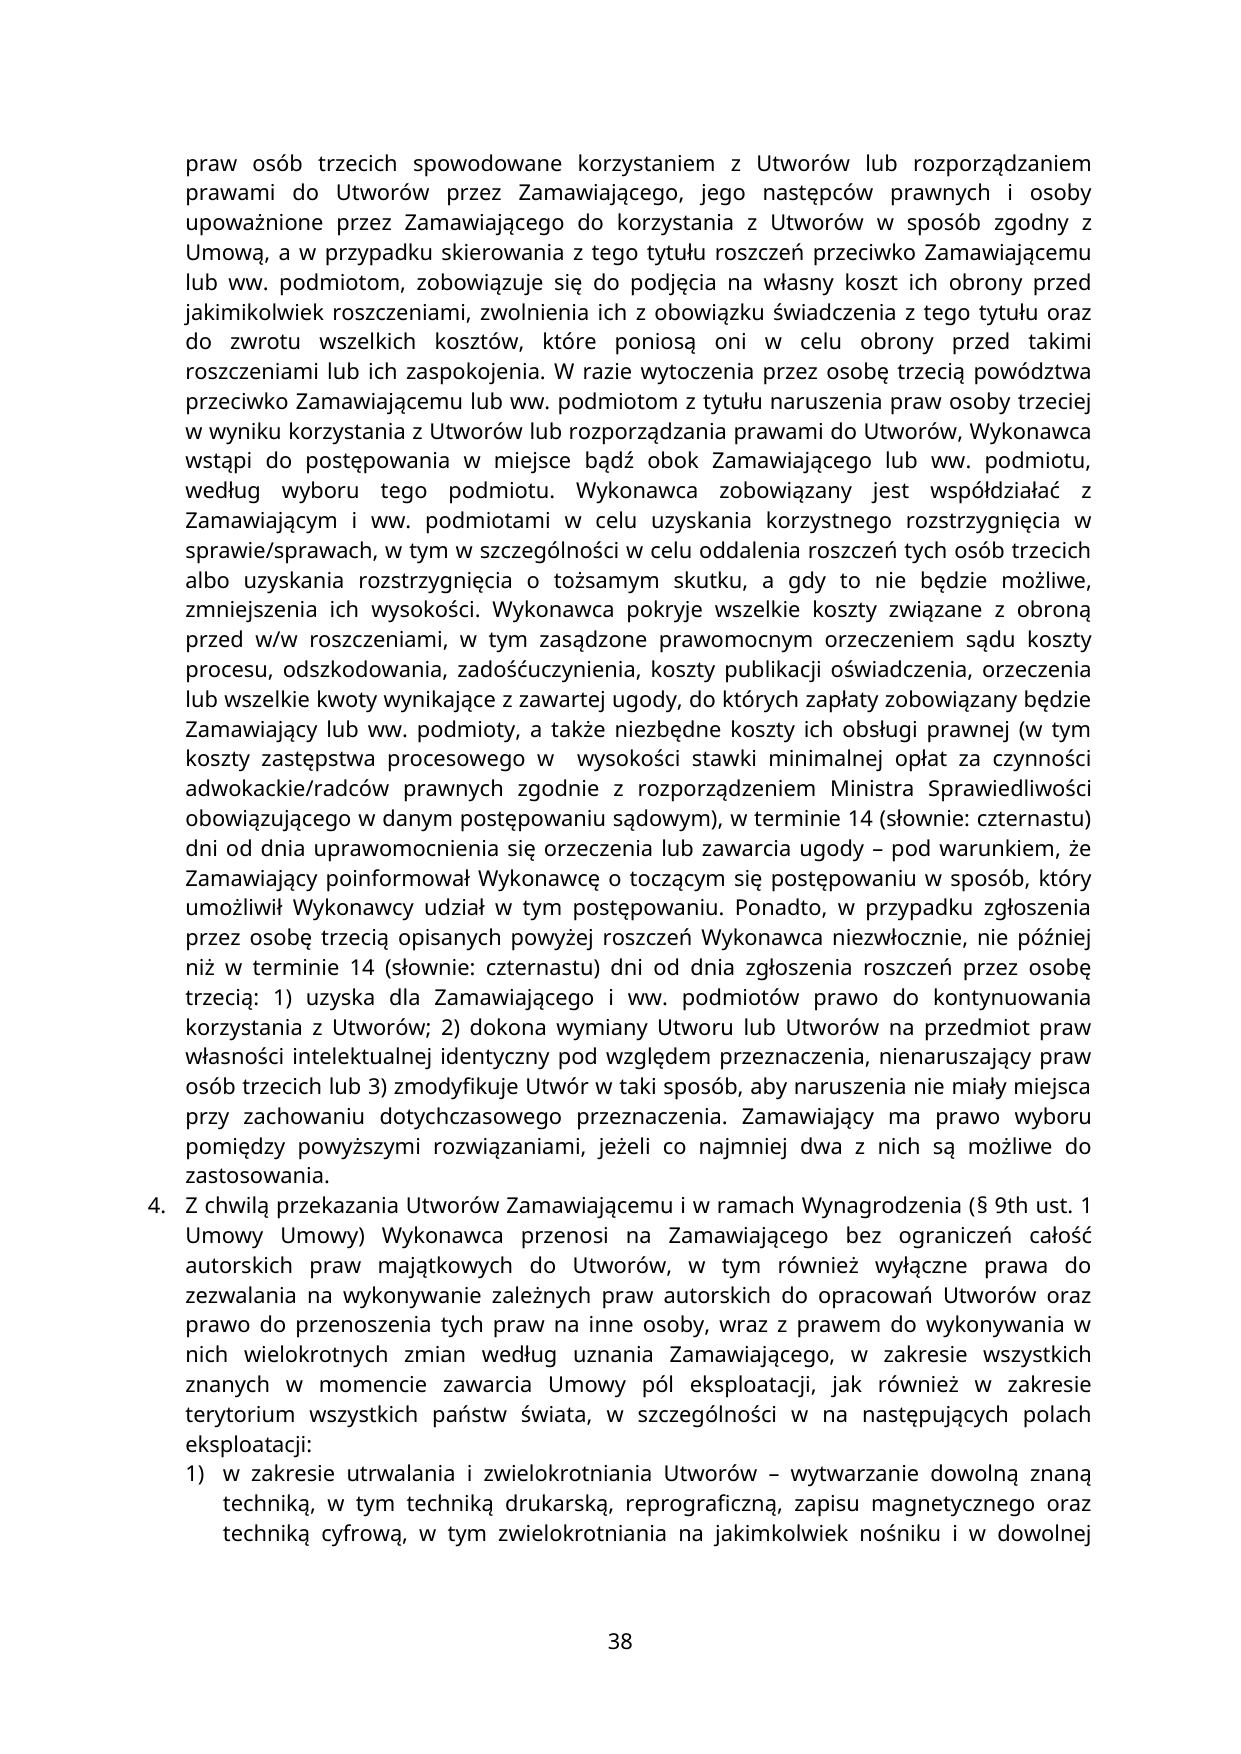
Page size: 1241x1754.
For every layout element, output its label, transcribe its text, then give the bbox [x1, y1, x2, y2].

list Z chwilą przekazania Utworów Zamawiającemu i w ramach Wynagrodzenia (§ 9 ust. 1 Umowy Umowy) Wykonawca przenosi na Zamawiającego bez ograniczeń całość autorskich praw majątkowych do Utworów, w tym również wyłączne prawa do zezwalania na wykonywanie zależnych praw autorskich do opracowań Utworów oraz prawo do przenoszenia tych praw na inne osoby, wraz z prawem do wykonywania w nich wielokrotnych zmian według uznania Zamawiającego, w zakresie wszystkich znanych w momencie zawarcia Umowy pól eksploatacji, jak również w zakresie terytorium wszystkich państw świata, w szczególności w na następujących polach eksploatacji: [148, 1190, 1093, 1458]
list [185, 1458, 1093, 1548]
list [148, 148, 1093, 1190]
